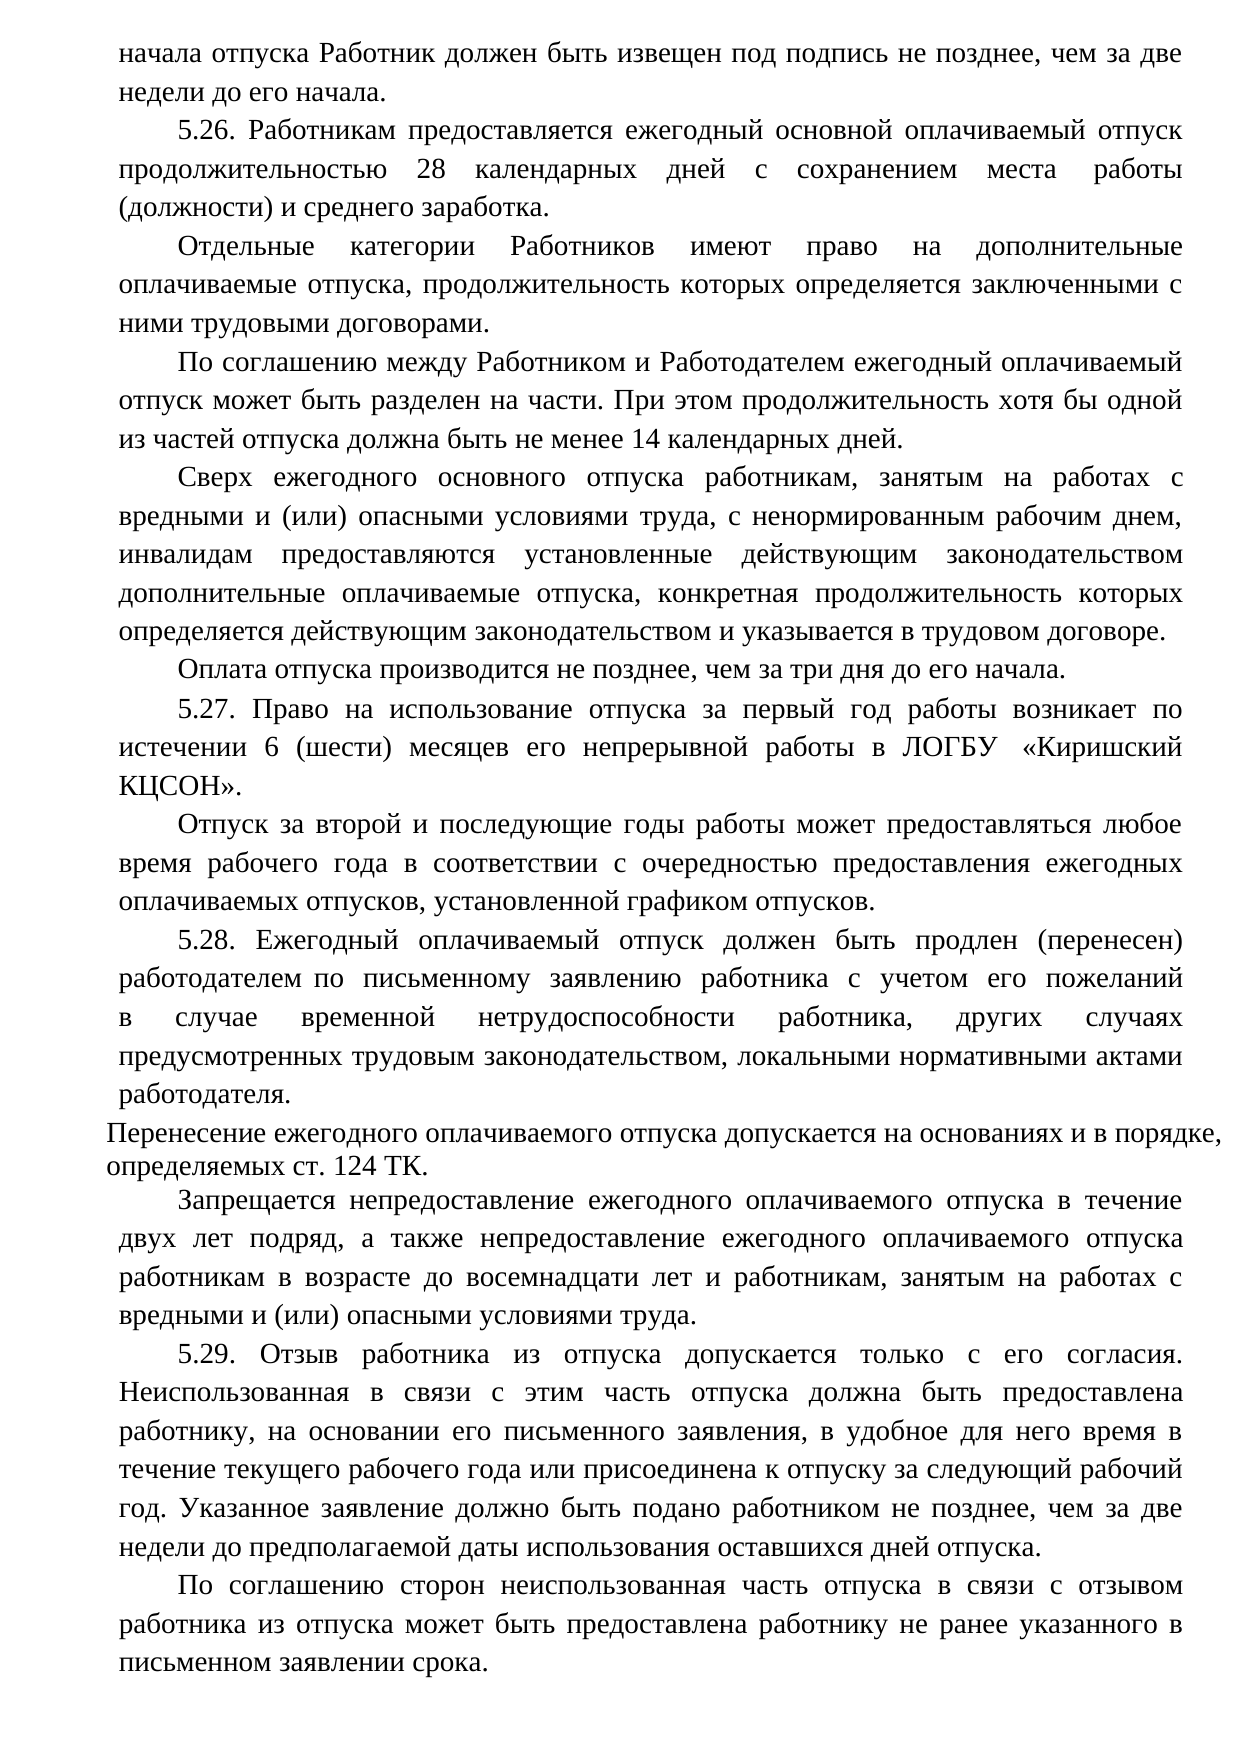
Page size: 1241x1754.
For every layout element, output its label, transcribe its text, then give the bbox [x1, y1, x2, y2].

list Право на использование отпуска за первый год работы возникает по истечении 6 (шести) месяцев его непрерывной работы в ЛОГБУ «Киришский КЦСОН». [118, 691, 1183, 801]
text Отпуск за второй и последующие годы работы может предоставляться любое время рабочего года в соответствии с очередностью предоставления ежегодных оплачиваемых отпусков, установленной графиком отпусков. [118, 806, 1183, 917]
text По соглашению сторон неиспользованная часть отпуска в связи с отзывом работника из отпуска может быть предоставлена работнику не ранее указанного в письменном заявлении срока. [118, 1567, 1184, 1678]
text Отдельные категории Работников имеют право на дополнительные оплачиваемые отпуска, продолжительность которых определяется заключенными с ними трудовыми договорами. [118, 228, 1183, 339]
text Сверх ежегодного основного отпуска работникам, занятым на работах с вредными и (или) опасными условиями труда, с ненормированным рабочим днем, инвалидам предоставляются установленные действующим законодательством дополнительные оплачиваемые отпуска, конкретная продолжительность которых определяется действующим законодательством и указывается в трудовом договоре. [118, 459, 1183, 647]
list Работникам предоставляется ежегодный основной оплачиваемый отпуск продолжительностью 28 календарных дней с сохранением места работы (должности) и среднего заработка. [118, 112, 1183, 223]
text Запрещается непредоставление ежегодного оплачиваемого отпуска в течение двух лет подряд, а также непредоставление ежегодного оплачиваемого отпуска работникам в возрасте до восемнадцати лет и работникам, занятым на работах с вредными и (или) опасными условиями труда. [118, 1182, 1183, 1331]
list Отзыв работника из отпуска допускается только с его согласия. Неиспользованная в связи с этим часть отпуска должна быть предоставлена работнику, на основании его письменного заявления, в удобное для него время в течение текущего рабочего года или присоединена к отпуску за следующий рабочий год. Указанное заявление должно быть подано работником не позднее, чем за две недели до предполагаемой даты использования оставшихся дней отпуска. [118, 1336, 1183, 1562]
text По соглашению между Работником и Работодателем ежегодный оплачиваемый отпуск может быть разделен на части. При этом продолжительность хотя бы одной из частей отпуска должна быть не менее 14 календарных дней. [118, 344, 1183, 454]
list Ежегодный оплачиваемый отпуск должен быть продлен (перенесен) работодателем по письменному заявлению работника с учетом его пожеланий в случае временной нетрудоспособности работника, других случаях предусмотренных трудовым законодательством, локальными нормативными актами работодателя. [118, 922, 1183, 1110]
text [118, 35, 1183, 107]
text Перенесение ежегодного оплачиваемого отпуска допускается на основаниях и в порядке, определяемых ст. 124 ТК. [106, 1115, 1223, 1182]
text Оплата отпуска производится не позднее, чем за три дня до его начала. [177, 652, 1223, 686]
